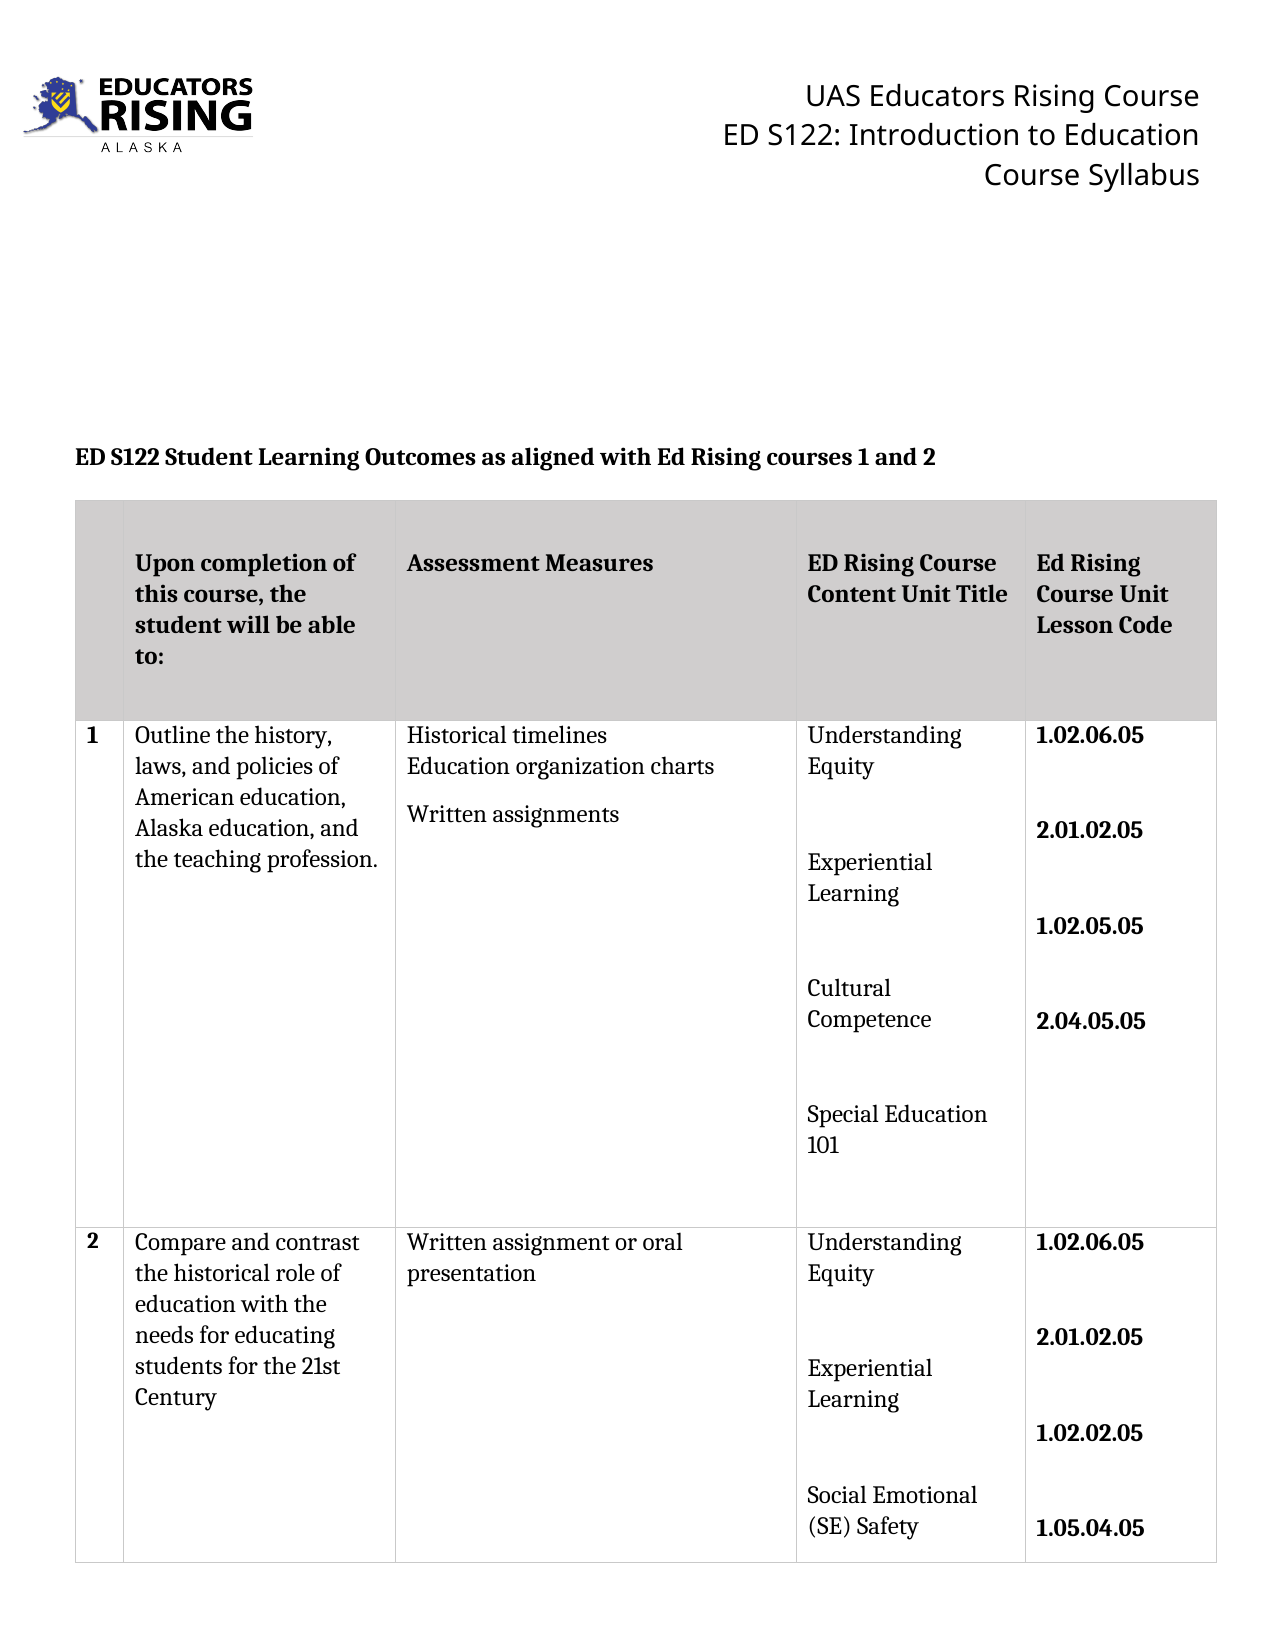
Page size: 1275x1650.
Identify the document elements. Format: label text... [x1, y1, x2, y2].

table_cell Written assignment or oral presentation [396, 1228, 796, 1562]
text ED S122 Student Learning Outcomes as aligned with Ed Rising courses 1 and 2 [75, 443, 1200, 472]
table_header [76, 501, 123, 720]
table_cell Understanding Equity Experiential Learning Cultural Competence Special Education 101 [797, 721, 1025, 1227]
picture [22, 75, 254, 157]
table_header ED Rising Course Content Unit Title [797, 501, 1025, 720]
table_cell 1.02.06.05 2.01.02.05 1.02.02.05 1.05.04.05 [1026, 1228, 1216, 1562]
table_header Assessment Measures [396, 501, 796, 720]
table_cell Understanding Equity Experiential Learning Social Emotional (SE) Safety Profiles of Effective Educators [797, 1228, 1025, 1562]
table_cell 1 [76, 721, 123, 1227]
table_cell 2 [76, 1228, 123, 1562]
table_cell Compare and contrast the historical role of education with the needs for educating students for the 21st Century [124, 1228, 395, 1562]
table_header Upon completion of this course, the student will be able to: [124, 501, 395, 720]
table_cell 1.02.06.05 2.01.02.05 1.02.05.05 2.04.05.05 [1026, 721, 1216, 1227]
table_cell Historical timelines Education organization charts Written assignments [396, 721, 796, 1227]
table_header Ed Rising Course Unit Lesson Code [1026, 501, 1216, 720]
table_cell Outline the history, laws, and policies of American education, Alaska education, and the teaching profession. [124, 721, 395, 1227]
